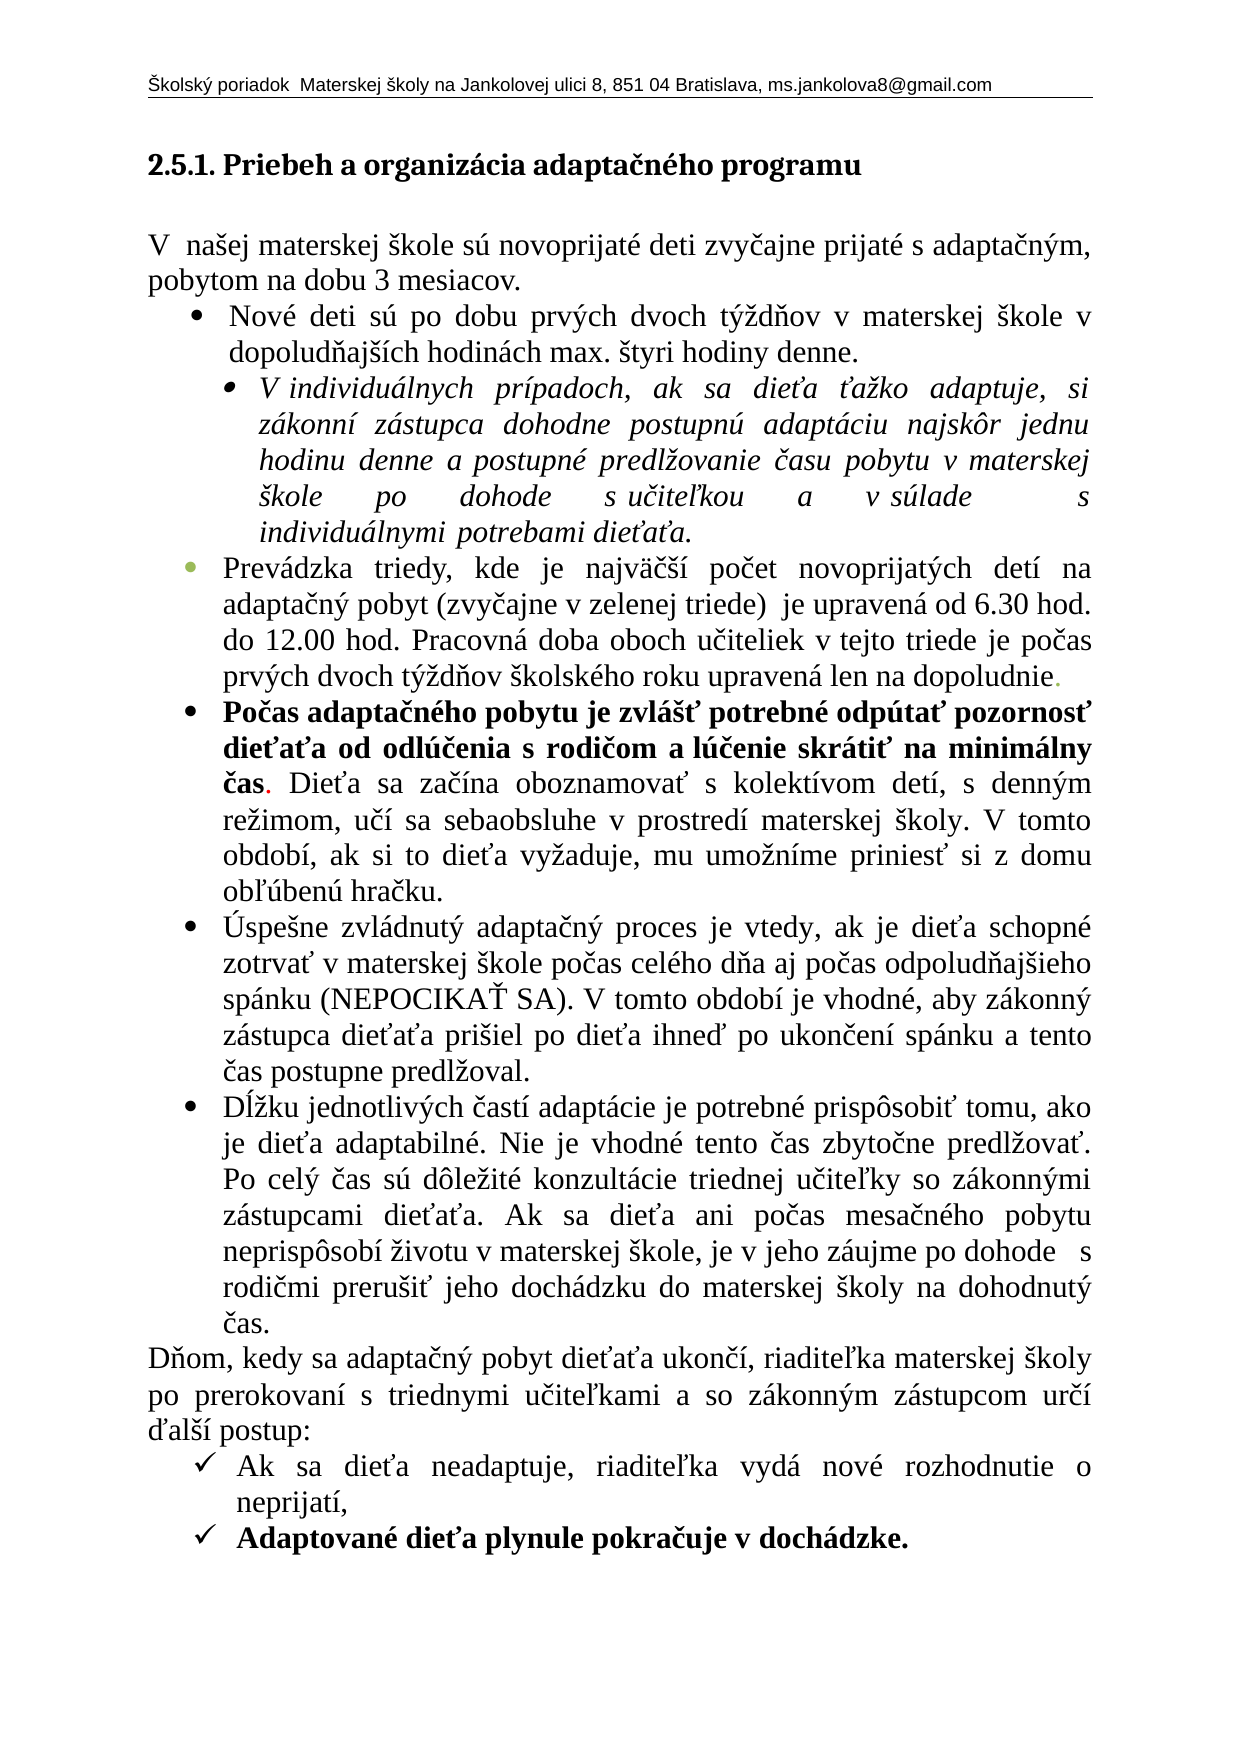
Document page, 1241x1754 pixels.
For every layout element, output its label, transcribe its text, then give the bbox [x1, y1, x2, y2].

subtitle Priebeh a organizácia adaptačného programu [148, 148, 1093, 183]
list Nové deti sú po dobu prvých dvoch týždňov v materskej škole v dopoludňajších hodinách max. štyri hodiny denne. [191, 298, 1093, 369]
list Počas adaptačného pobytu je zvlášť potrebné odpútať pozornosť dieťaťa od odlúčenia s rodičom a lúčenie skrátiť na minimálny čas. Dieťa sa začína oboznamovať s kolektívom detí, s denným režimom, učí sa sebaobsluhe v prostredí materskej školy. V tomto období, ak si to dieťa vyžaduje, mu umožníme priniesť si z domu obľúbenú hračku. [185, 693, 1093, 908]
list Ak sa dieťa neadaptuje, riaditeľka vydá nové rozhodnutie o neprijatí, [192, 1448, 1093, 1519]
list V individuálnych prípadoch, ak sa dieťa ťažko adaptuje, si zákonní zástupca dohodne postupnú adaptáciu najskôr jednu hodinu denne a postupné predlžovanie času pobytu v materskej škole po dohode s učiteľkou a v súlade s individuálnymi potrebami dieťaťa. [221, 369, 1093, 549]
list Prevádzka triedy, kde je najväčší počet novoprijatých detí na adaptačný pobyt (zvyčajne v zelenej triede) je upravená od 6.30 hod. do 12.00 hod. Pracovná doba oboch učiteliek v tejto triede je počas prvých dvoch týždňov školského roku upravená len na dopoludnie. [185, 549, 1093, 693]
list Úspešne zvládnutý adaptačný proces je vtedy, ak je dieťa schopné zotrvať v materskej škole počas celého dňa aj počas odpoludňajšieho spánku (NEPOCIKAŤ SA). V tomto období je vhodné, aby zákonný zástupca dieťaťa prišiel po dieťa ihneď po ukončení spánku a tento čas postupne predlžoval. [185, 908, 1093, 1088]
list Dĺžku jednotlivých častí adaptácie je potrebné prispôsobiť tomu, ako je dieťa adaptabilné. Nie je vhodné tento čas zbytočne predlžovať. Po celý čas sú dôležité konzultácie triednej učiteľky so zákonnými zástupcami dieťaťa. Ak sa dieťa ani počas mesačného pobytu neprispôsobí životu v materskej škole, je v jeho záujme po dohode s rodičmi prerušiť jeho dochádzku do materskej školy na dohodnutý čas. [185, 1088, 1093, 1340]
list Adaptované dieťa plynule pokračuje v dochádzke. [192, 1519, 1093, 1555]
text V našej materskej škole sú novoprijaté deti zvyčajne prijaté s adaptačným, pobytom na dobu 3 mesiacov. [148, 226, 1093, 298]
text Dňom, kedy sa adaptačný pobyt dieťaťa ukončí, riaditeľka materskej školy po prerokovaní s triednymi učiteľkami a so zákonným zástupcom určí ďalší postup: [148, 1340, 1093, 1448]
